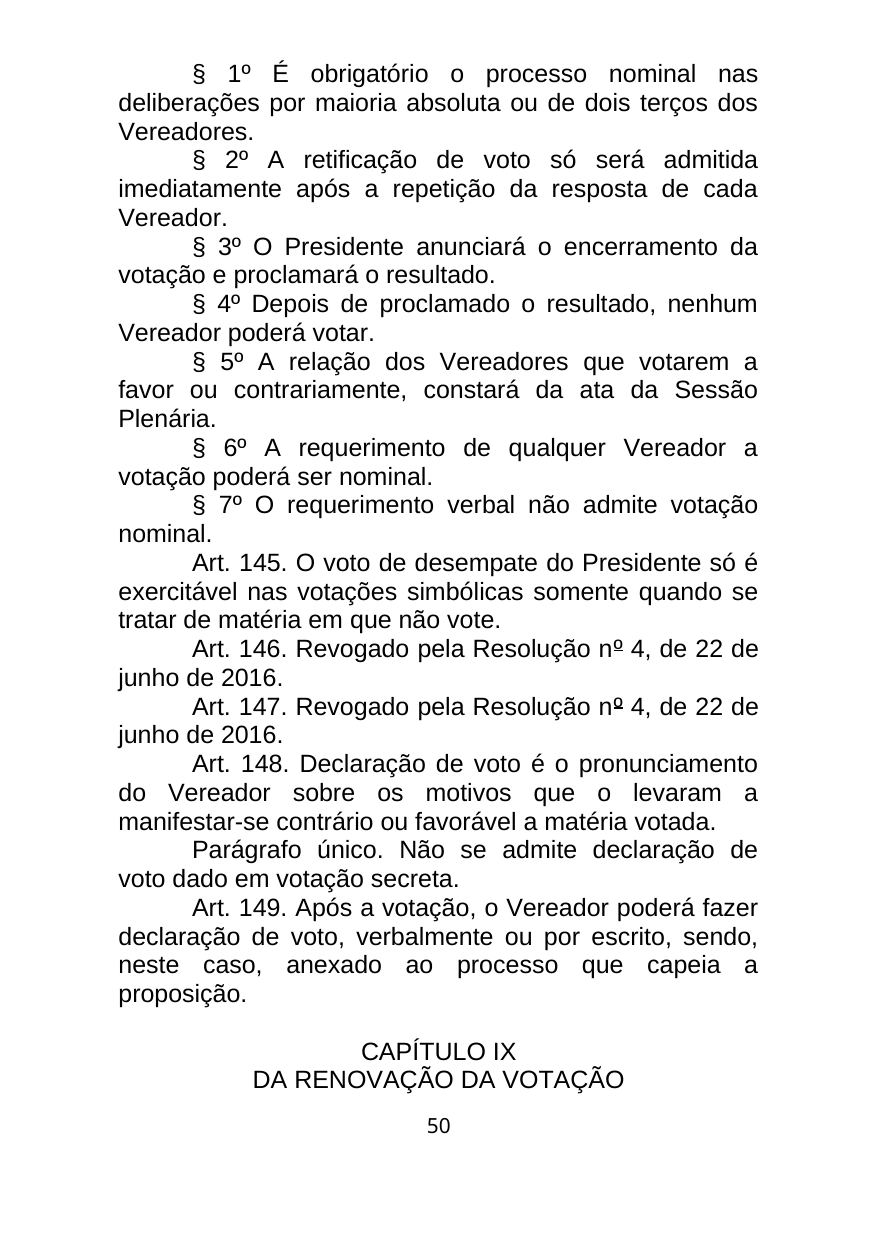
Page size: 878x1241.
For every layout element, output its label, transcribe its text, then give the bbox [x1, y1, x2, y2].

text § 2º A retificação de voto só será admitida imediatamente após a repetição da resposta de cada Vereador. [118, 145, 759, 232]
text DA RENOVAÇÃO DA VOTAÇÃO [118, 1065, 759, 1094]
text Art. 148. Declaração de voto é o pronunciamento do Vereador sobre os motivos que o levaram a manifestar-se contrário ou favorável a matéria votada. [118, 749, 759, 835]
text § 6º A requerimento de qualquer Vereador a votação poderá ser nominal. [118, 433, 759, 490]
text Parágrafo único. Não se admite declaração de voto dado em votação secreta. [118, 835, 759, 893]
text Art. 146. Revogado pela Resolução nº 4, de 22 de junho de 2016. [118, 634, 759, 692]
text § 3º O Presidente anunciará o encerramento da votação e proclamará o resultado. [118, 232, 759, 289]
text § 5º A relação dos Vereadores que votarem a favor ou contrariamente, constará da ata da Sessão Plenária. [118, 347, 759, 433]
text § 4º Depois de proclamado o resultado, nenhum Vereador poderá votar. [118, 289, 759, 347]
text § 1º É obrigatório o processo nominal nas deliberações por maioria absoluta ou de dois terços dos Vereadores. [118, 59, 759, 145]
text Art. 147. Revogado pela Resolução nº 4, de 22 de junho de 2016. [118, 692, 759, 749]
text Art. 149. Após a votação, o Vereador poderá fazer declaração de voto, verbalmente ou por escrito, sendo, neste caso, anexado ao processo que capeia a proposição. [118, 893, 759, 1008]
text § 7º O requerimento verbal não admite votação nominal. [118, 490, 759, 548]
text CAPÍTULO IX [118, 1037, 759, 1065]
text Art. 145. O voto de desempate do Presidente só é exercitável nas votações simbólicas somente quando se tratar de matéria em que não vote. [118, 548, 759, 634]
